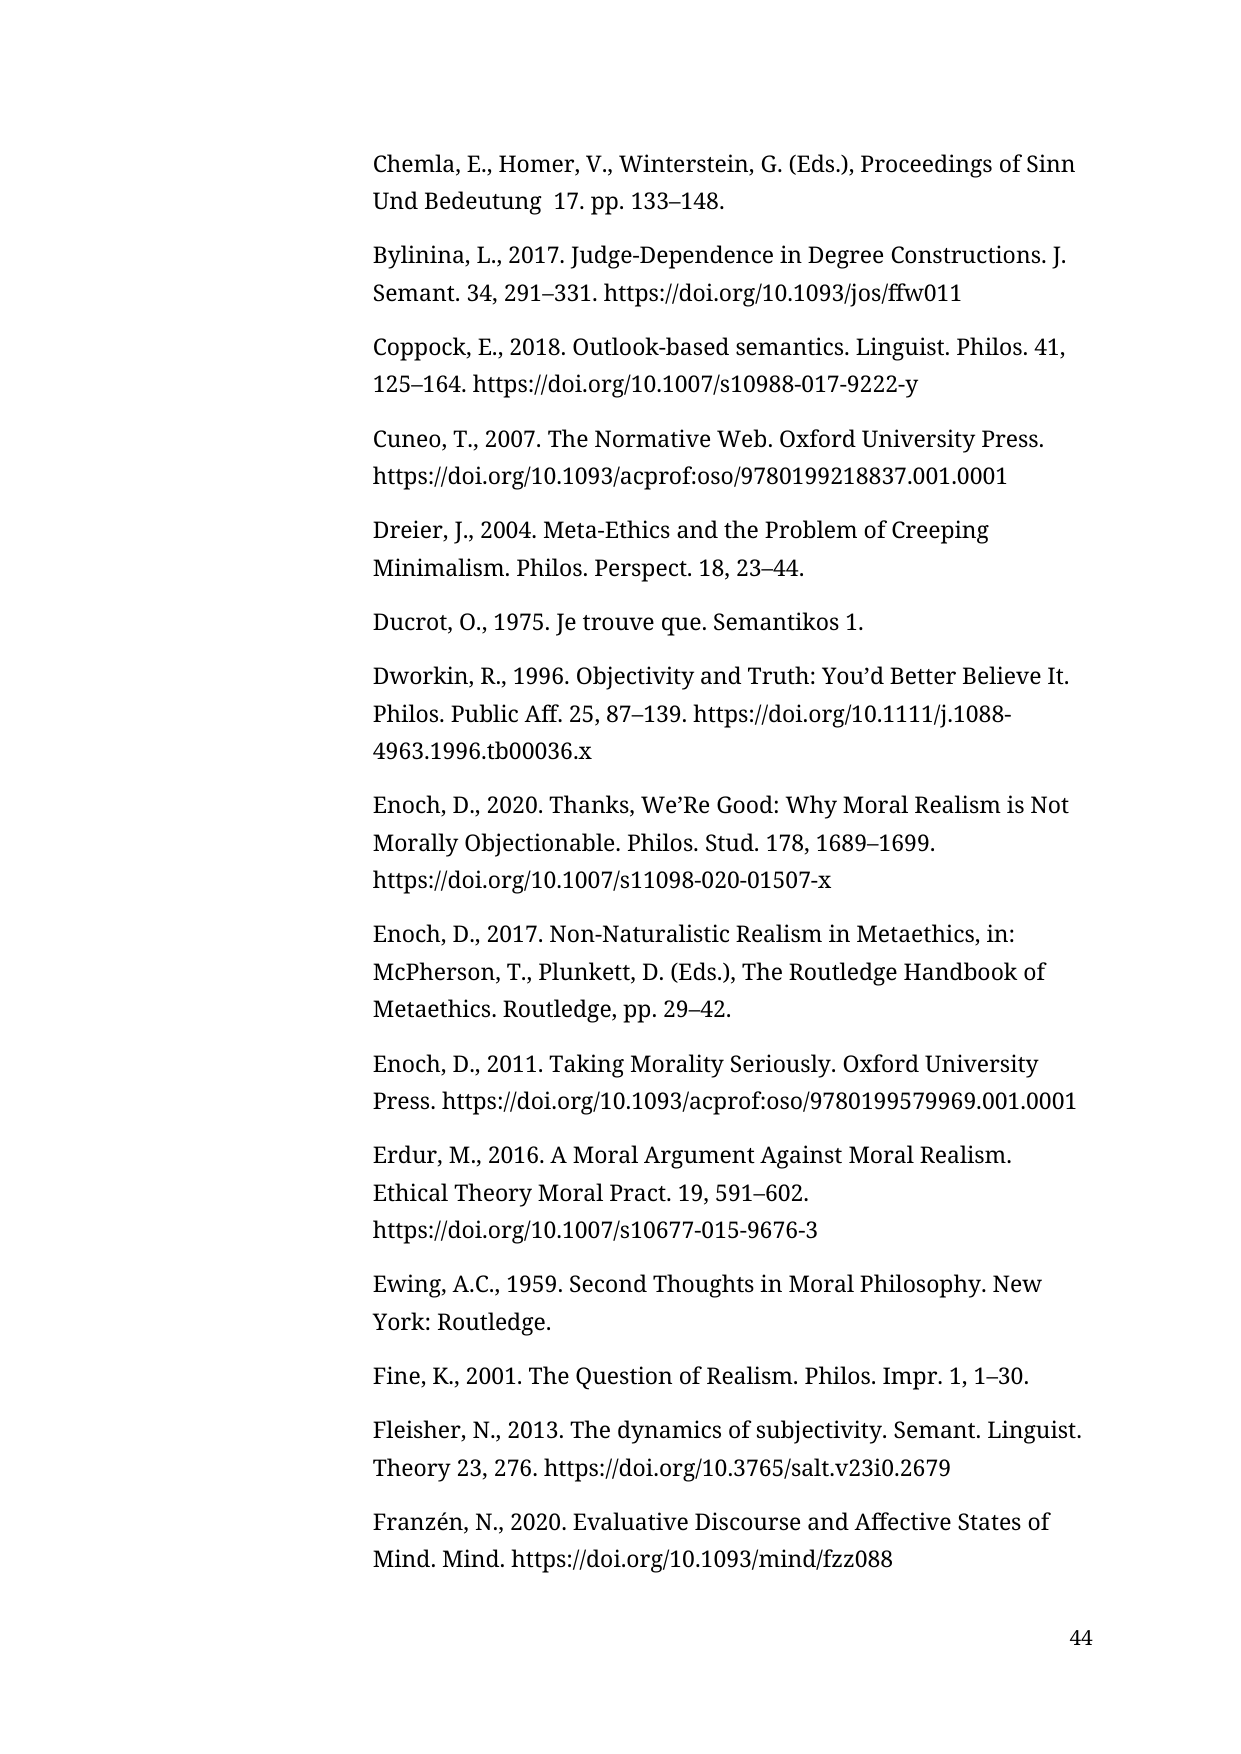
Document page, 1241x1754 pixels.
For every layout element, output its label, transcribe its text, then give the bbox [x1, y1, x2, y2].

text Cuneo, T., 2007. The Normative Web. Oxford University Press. https://doi.org/10.1093/acprof:oso/9780199218837.001.0001 [373, 423, 1093, 491]
text Erdur, M., 2016. A Moral Argument Against Moral Realism. Ethical Theory Moral Pract. 19, 591–602. https://doi.org/10.1007/s10677-015-9676-3 [373, 1139, 1093, 1246]
text Fleisher, N., 2013. The dynamics of subjectivity. Semant. Linguist. Theory 23, 276. https://doi.org/10.3765/salt.v23i0.2679 [373, 1414, 1093, 1483]
text Dreier, J., 2004. Meta-Ethics and the Problem of Creeping Minimalism. Philos. Perspect. 18, 23–44. [373, 514, 1093, 583]
text Ducrot, O., 1975. Je trouve que. Semantikos 1. [373, 606, 1093, 637]
text Ewing, A.C., 1959. Second Thoughts in Moral Philosophy. New York: Routledge. [373, 1268, 1093, 1337]
text Enoch, D., 2011. Taking Morality Seriously. Oxford University Press. https://doi.org/10.1093/acprof:oso/9780199579969.001.0001 [373, 1048, 1093, 1116]
text Enoch, D., 2017. Non-Naturalistic Realism in Metaethics, in: McPherson, T., Plunkett, D. (Eds.), The Routledge Handbook of Metaethics. Routledge, pp. 29–42. [373, 918, 1093, 1025]
text Dworkin, R., 1996. Objectivity and Truth: You’d Better Believe It. Philos. Public Aff. 25, 87–139. https://doi.org/10.1111/j.1088-4963.1996.tb00036.x [373, 660, 1093, 766]
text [373, 148, 1093, 216]
text Coppock, E., 2018. Outlook-based semantics. Linguist. Philos. 41, 125–164. https://doi.org/10.1007/s10988-017-9222-y [373, 331, 1093, 400]
text Bylinina, L., 2017. Judge-Dependence in Degree Constructions. J. Semant. 34, 291–331. https://doi.org/10.1093/jos/ffw011 [373, 239, 1093, 308]
text Franzén, N., 2020. Evaluative Discourse and Affective States of Mind. Mind. https://doi.org/10.1093/mind/fzz088 [373, 1506, 1093, 1575]
text Enoch, D., 2020. Thanks, We’Re Good: Why Moral Realism is Not Morally Objectionable. Philos. Stud. 178, 1689–1699. https://doi.org/10.1007/s11098-020-01507-x [373, 789, 1093, 896]
text Fine, K., 2001. The Question of Realism. Philos. Impr. 1, 1–30. [373, 1360, 1093, 1391]
